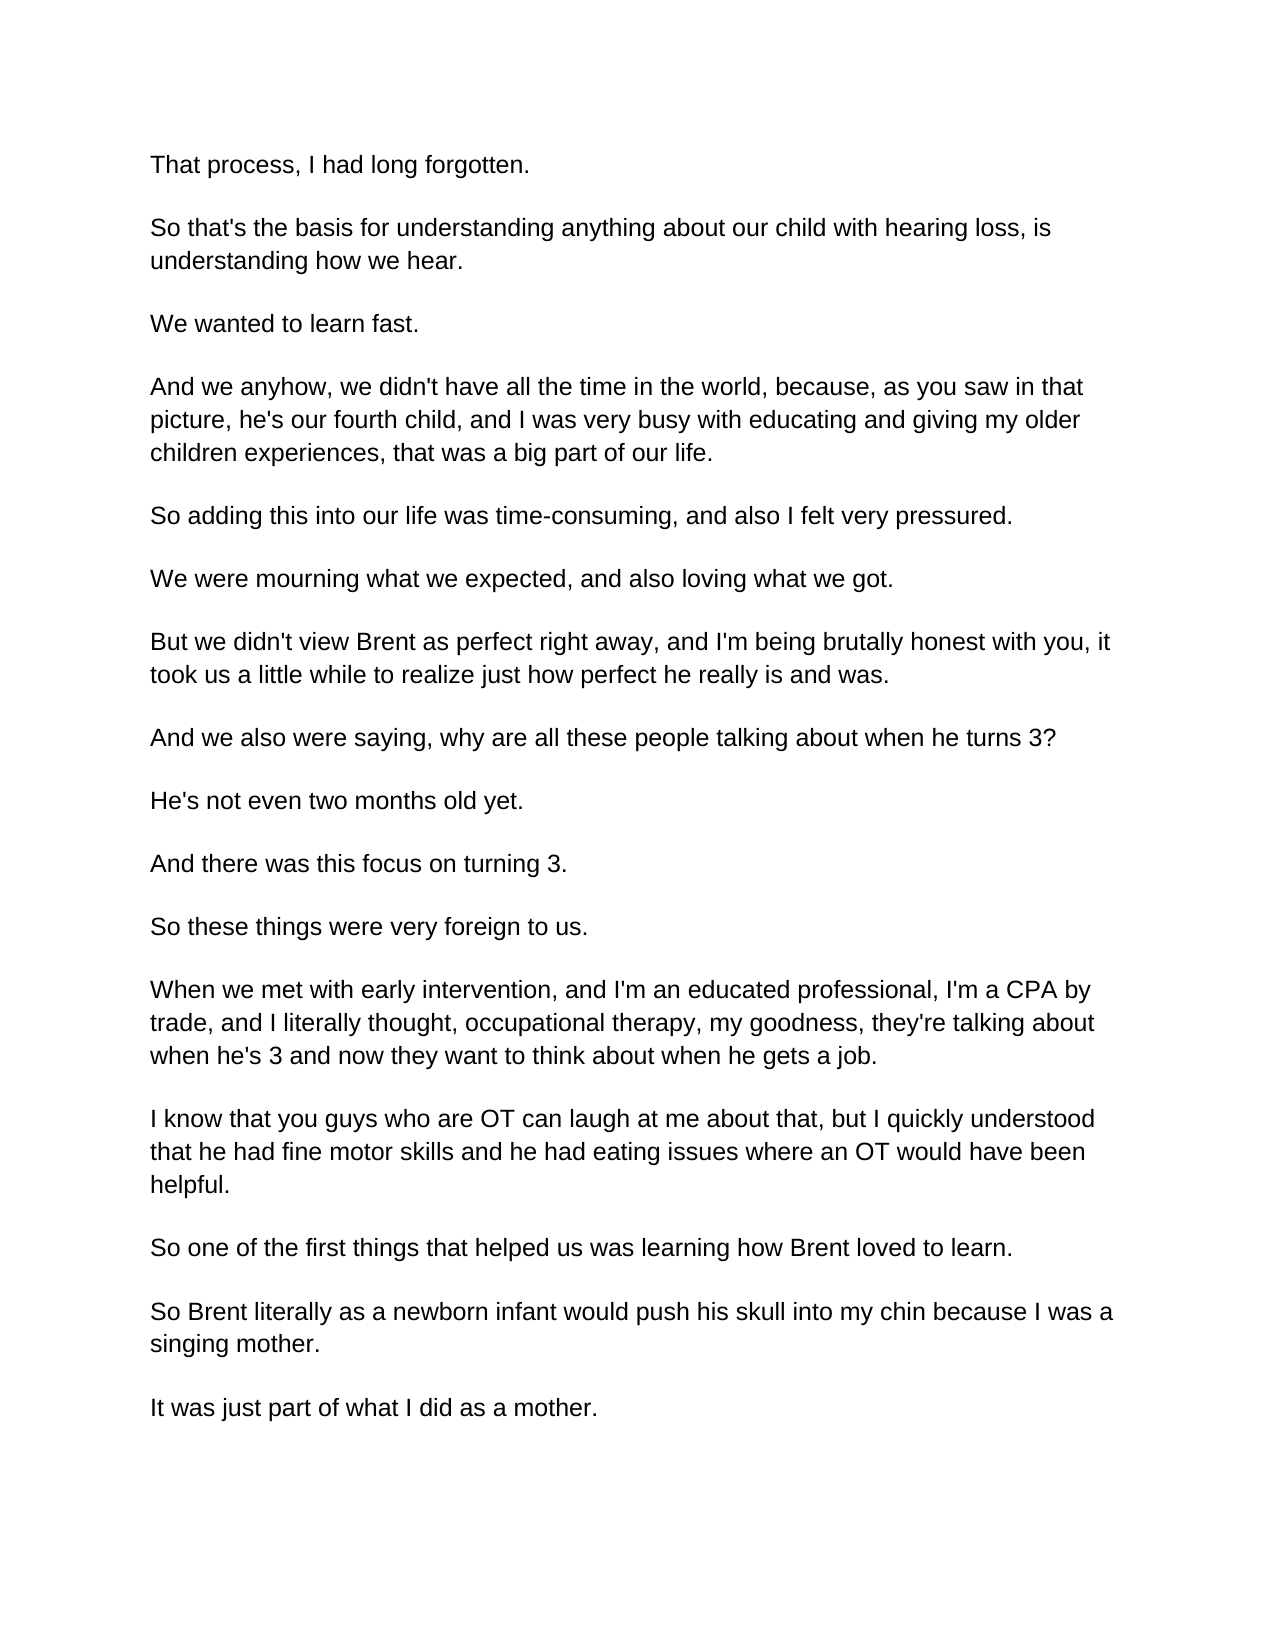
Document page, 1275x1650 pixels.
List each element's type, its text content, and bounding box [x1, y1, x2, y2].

text So these things were very foreign to us. [150, 912, 1125, 941]
text I know that you guys who are OT can laugh at me about that, but I quickly understood that he had fine motor skills and he had eating issues where an OT would have been helpful. [150, 1104, 1125, 1199]
text And there was this focus on turning 3. [150, 849, 1125, 878]
text We were mourning what we expected, and also loving what we got. [150, 564, 1125, 593]
text So Brent literally as a newborn infant would push his skull into my chin because I was a singing mother. [150, 1296, 1125, 1358]
text And we also were saying, why are all these people talking about when he turns 3? [150, 723, 1125, 752]
text So that's the basis for understanding anything about our child with hearing loss, is understanding how we hear. [150, 213, 1125, 275]
text And we anyhow, we didn't have all the time in the world, because, as you saw in that picture, he's our fourth child, and I was very busy with educating and giving my older children experiences, that was a big part of our life. [150, 372, 1125, 467]
text We wanted to learn fast. [150, 309, 1125, 338]
text But we didn't view Brent as perfect right away, and I'm being brutally honest with you, it took us a little while to realize just how perfect he really is and was. [150, 627, 1125, 689]
text He's not even two months old yet. [150, 786, 1125, 815]
text It was just part of what I did as a mother. [150, 1392, 1125, 1421]
text So adding this into our life was time-consuming, and also I felt very pressured. [150, 501, 1125, 530]
text When we met with early intervention, and I'm an educated professional, I'm a CPA by trade, and I literally thought, occupational therapy, my goodness, they're talking about when he's 3 and now they want to think about when he gets a job. [150, 975, 1125, 1070]
text So one of the first things that helped us was learning how Brent loved to learn. [150, 1233, 1125, 1262]
text That process, I had long forgotten. [150, 150, 1125, 179]
